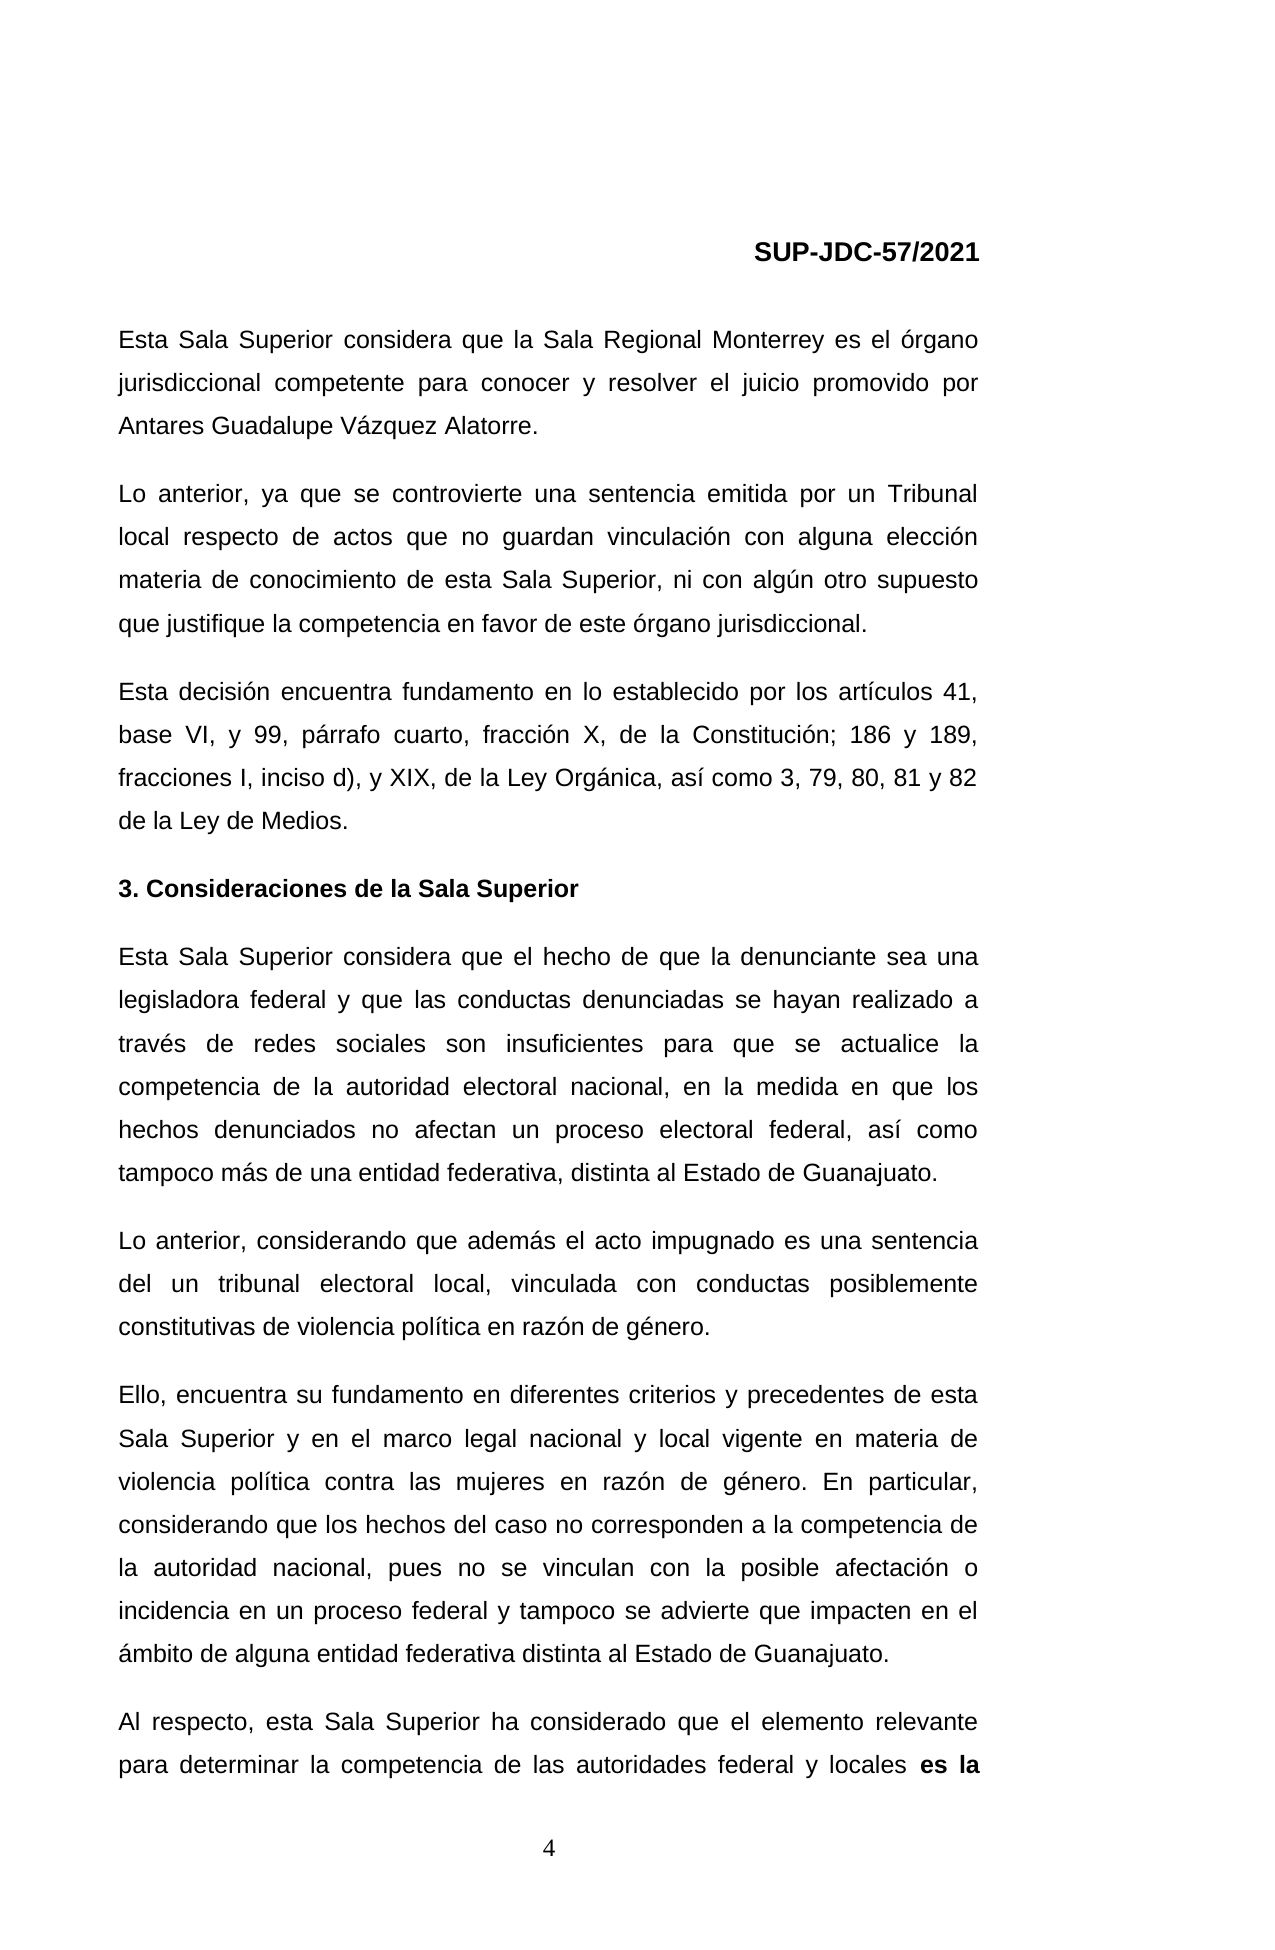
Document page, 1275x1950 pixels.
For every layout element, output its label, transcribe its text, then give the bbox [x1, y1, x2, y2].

text 3. Consideraciones de la Sala Superior [118, 874, 980, 903]
text Ello, encuentra su fundamento en diferentes criterios y precedentes de esta Sala Superior y en el marco legal nacional y local vigente en materia de violencia política contra las mujeres en razón de género. En particular, considerando que los hechos del caso no corresponden a la competencia de la autoridad nacional, pues no se vinculan con la posible afectación o incidencia en un proceso federal y tampoco se advierte que impacten en el ámbito de alguna entidad federativa distinta al Estado de Guanajuato. [118, 1381, 980, 1668]
text Esta Sala Superior considera que el hecho de que la denunciante sea una legisladora federal y que las conductas denunciadas se hayan realizado a través de redes sociales son insuficientes para que se actualice la competencia de la autoridad electoral nacional, en la medida en que los hechos denunciados no afectan un proceso electoral federal, así como tampoco más de una entidad federativa, distinta al Estado de Guanajuato. [118, 942, 980, 1187]
list Lo anterior, ya que se controvierte una sentencia emitida por un Tribunal local respecto de actos que no guardan vinculación con alguna elección materia de conocimiento de esta Sala Superior, ni con algún otro supuesto que justifique la competencia en favor de este órgano jurisdiccional. [118, 479, 980, 637]
text Lo anterior, considerando que además el acto impugnado es una sentencia del un tribunal electoral local, vinculada con conductas posiblemente constitutivas de violencia política en razón de género. [118, 1226, 980, 1341]
list Esta Sala Superior considera que la Sala Regional Monterrey es el órgano jurisdiccional competente para conocer y resolver el juicio promovido por Antares Guadalupe Vázquez Alatorre. [118, 325, 980, 440]
list Esta decisión encuentra fundamento en lo establecido por los artículos 41, base VI, y 99, párrafo cuarto, fracción X, de la Constitución; 186 y 189, fracciones I, inciso d), y XIX, de la Ley Orgánica, así como 3, 79, 80, 81 y 82 de la Ley de Medios. [118, 677, 980, 835]
